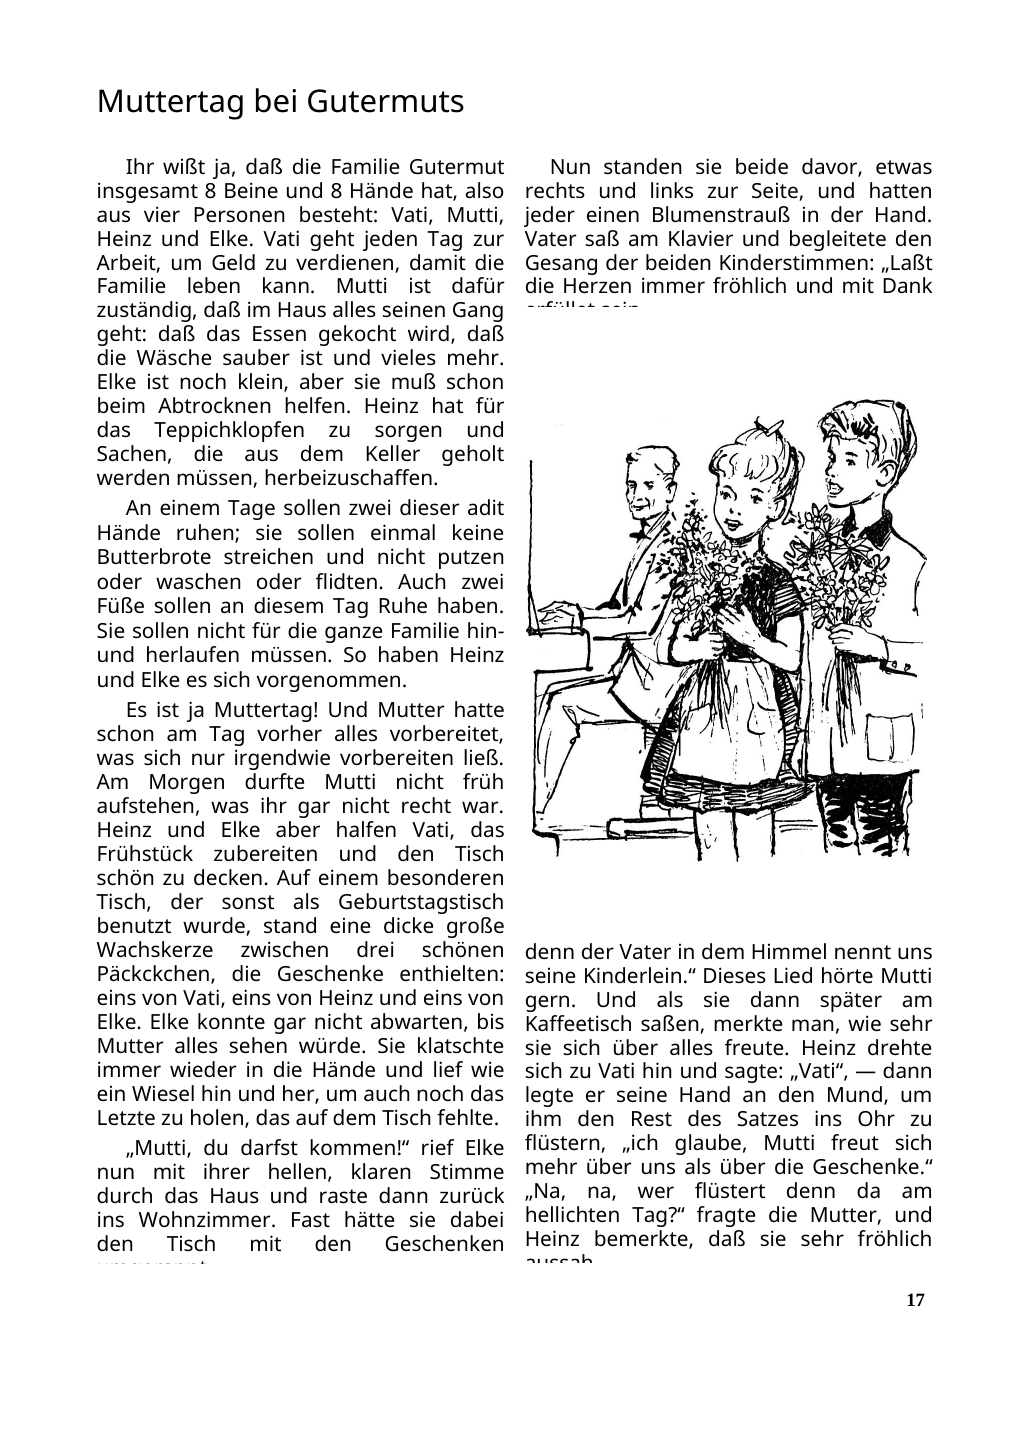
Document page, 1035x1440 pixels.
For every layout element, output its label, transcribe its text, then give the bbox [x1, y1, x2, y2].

text An einem Tage sollen zwei dieser adit Hände ruhen; sie sollen einmal keine Butterbrote streichen und nicht putzen oder waschen oder flidten. Auch zwei Füße sollen an diesem Tag Ruhe haben. Sie sollen nicht für die ganze Familie hin- und herlaufen müssen. So haben Heinz und Elke es sich vorgenommen. [96, 496, 505, 692]
text 17 [906, 1292, 925, 1311]
text Ihr wißt ja, daß die Familie Gutermut insgesamt 8 Beine und 8 Hände hat, also aus vier Personen besteht: Vati, Mutti, Heinz und Elke. Vati geht jeden Tag zur Arbeit, um Geld zu verdienen, damit die Familie leben kann. Mutti ist dafür zuständig, daß im Haus alles seinen Gang geht: daß das Essen gekocht wird, daß die Wäsche sauber ist und vieles mehr. Elke ist noch klein, aber sie muß schon beim Abtrocknen helfen. Heinz hat für das Teppichklopfen zu sorgen und Sachen, die aus dem Keller geholt werden müssen, herbeizuschaffen. [96, 155, 505, 490]
text Es ist ja Muttertag! Und Mutter hatte schon am Tag vorher alles vorbereitet, was sich nur irgendwie vorbereiten ließ. Am Morgen durfte Mutti nicht früh aufstehen, was ihr gar nicht recht war. Heinz und Elke aber halfen Vati, das Frühstück zubereiten und den Tisch schön zu decken. Auf einem besonderen Tisch, der sonst als Geburtstagstisch benutzt wurde, stand eine dicke große Wachskerze zwischen drei schönen Päckckchen, die Geschenke enthielten: eins von Vati, eins von Heinz und eins von Elke. Elke konnte gar nicht abwarten, bis Mutter alles sehen würde. Sie klatschte immer wieder in die Hände und lief wie ein Wiesel hin und her, um auch noch das Letzte zu holen, das auf dem Tisch fehlte. [96, 699, 505, 1130]
text denn der Vater in dem Himmel nennt uns seine Kinderlein.“ Dieses Lied hörte Mutti gern. Und als sie dann später am Kaffeetisch saßen, merkte man, wie sehr sie sich über alles freute. Heinz drehte sich zu Vati hin und sagte: „Vati“, — dann legte er seine Hand an den Mund, um ihm den Rest des Satzes ins Ohr zu flüstern, „ich glaube, Mutti freut sich mehr über uns als über die Geschenke.“ „Na, na, wer flüstert denn da am hellichten Tag?“ fragte die Mutter, und Heinz bemerkte, daß sie sehr fröhlich aussah. [524, 940, 933, 1263]
subtitle Muttertag bei Gutermuts [96, 88, 465, 119]
text „Mutti, du darfst kommen!“ rief Elke nun mit ihrer hellen, klaren Stimme durch das Haus und raste dann zurück ins Wohnzimmer. Fast hätte sie dabei den Tisch mit den Geschenken umgerannt. [96, 1136, 505, 1264]
picture [526, 399, 927, 862]
text Nun standen sie beide davor, etwas rechts und links zur Seite, und hatten jeder einen Blumenstrauß in der Hand. Vater saß am Klavier und begleitete den Gesang der beiden Kinderstimmen: „Laßt die Herzen immer fröhlich und mit Dank erfüllet sein, [524, 155, 933, 307]
